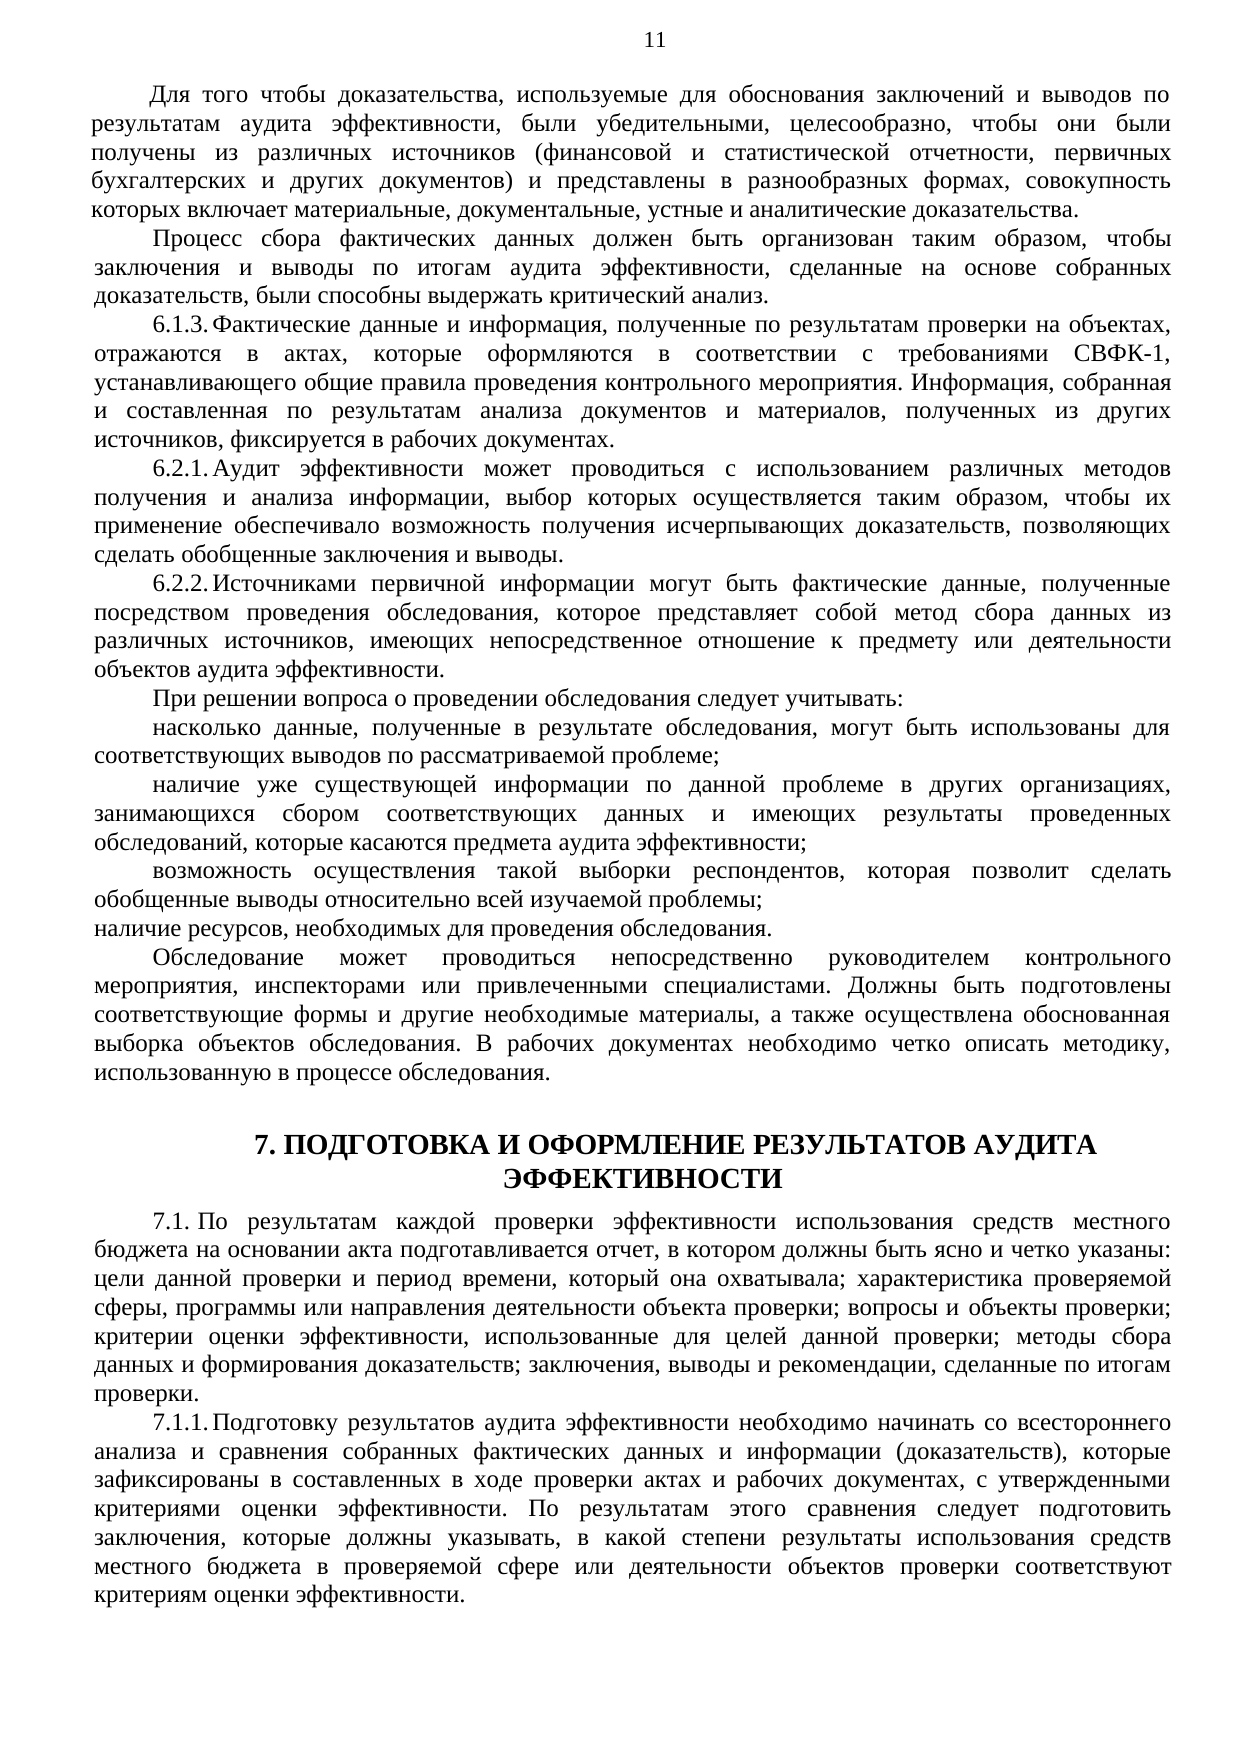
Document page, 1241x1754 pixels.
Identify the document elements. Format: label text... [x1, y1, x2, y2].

text насколько данные, полученные в результате обследования, могут быть использованы для соответствующих выводов по рассматриваемой проблеме; [94, 712, 1171, 769]
text Обследование может проводиться непосредственно руководителем контрольного мероприятия, инспекторами или привлеченными специалистами. Должны быть подготовлены соответствующие формы и другие необходимые материалы, а также осуществлена обоснованная выборка объектов обследования. В рабочих документах необходимо четко описать методику, использованную в процессе обследования. [94, 942, 1171, 1085]
subtitle ПОДГОТОВКА И ОФОРМЛЕНИЕ РЕЗУЛЬТАТОВ АУДИТА ЭФФЕКТИВНОСТИ [254, 1127, 1171, 1194]
text наличие уже существующей информации по данной проблеме в других организациях, занимающихся сбором соответствующих данных и имеющих результаты проведенных обследований, которые касаются предмета аудита эффективности; [94, 769, 1171, 855]
list По результатам каждой проверки эффективности использования средств местного бюджета на основании акта подготавливается отчет, в котором должны быть ясно и четко указаны: цели данной проверки и период времени, который она охватывала; характеристика проверяемой сферы, программы или направления деятельности объекта проверки; вопросы и объекты проверки; критерии оценки эффективности, использованные для целей данной проверки; методы сбора данных и формирования доказательств; заключения, выводы и рекомендации, сделанные по итогам проверки. [94, 1206, 1171, 1407]
text возможность осуществления такой выборки респондентов, которая позволит сделать обобщенные выводы относительно всей изучаемой проблемы; [94, 855, 1171, 913]
list Фактические данные и информация, полученные по результатам проверки на объектах, отражаются в актах, которые оформляются в соответствии с требованиями СВФК-1, устанавливающего общие правила проведения контрольного мероприятия. Информация, собранная и составленная по результатам анализа документов и материалов, полученных из других источников, фиксируется в рабочих документах. [94, 309, 1171, 453]
list Аудит эффективности может проводиться с использованием различных методов получения и анализа информации, выбор которых осуществляется таким образом, чтобы их применение обеспечивало возможность получения исчерпывающих доказательств, позволяющих сделать обобщенные заключения и выводы. [94, 453, 1171, 568]
text наличие ресурсов, необходимых для проведения обследования. [94, 913, 1171, 942]
list Подготовку результатов аудита эффективности необходимо начинать со всестороннего анализа и сравнения собранных фактических данных и информации (доказательств), которые зафиксированы в составленных в ходе проверки актах и рабочих документах, с утвержденными критериями оценки эффективности. По результатам этого сравнения следует подготовить заключения, которые должны указывать, в какой степени результаты использования средств местного бюджета в проверяемой сфере или деятельности объектов проверки соответствуют критериям оценки эффективности. [94, 1407, 1171, 1608]
text При решении вопроса о проведении обследования следует учитывать: [94, 683, 1171, 712]
list Источниками первичной информации могут быть фактические данные, полученные посредством проведения обследования, которое представляет собой метод сбора данных из различных источников, имеющих непосредственное отношение к предмету или деятельности объектов аудита эффективности. [94, 568, 1171, 683]
text Процесс сбора фактических данных должен быть организован таким образом, чтобы заключения и выводы по итогам аудита эффективности, сделанные на основе собранных доказательств, были способны выдержать критический анализ. [94, 223, 1171, 309]
text Для того чтобы доказательства, используемые для обоснования заключений и выводов по результатам аудита эффективности, были убедительными, целесообразно, чтобы они были получены из различных источников (финансовой и статистической отчетности, первичных бухгалтерских и других документов) и представлены в разнообразных формах, совокупность которых включает материальные, документальные, устные и аналитические доказательства. [91, 79, 1171, 223]
